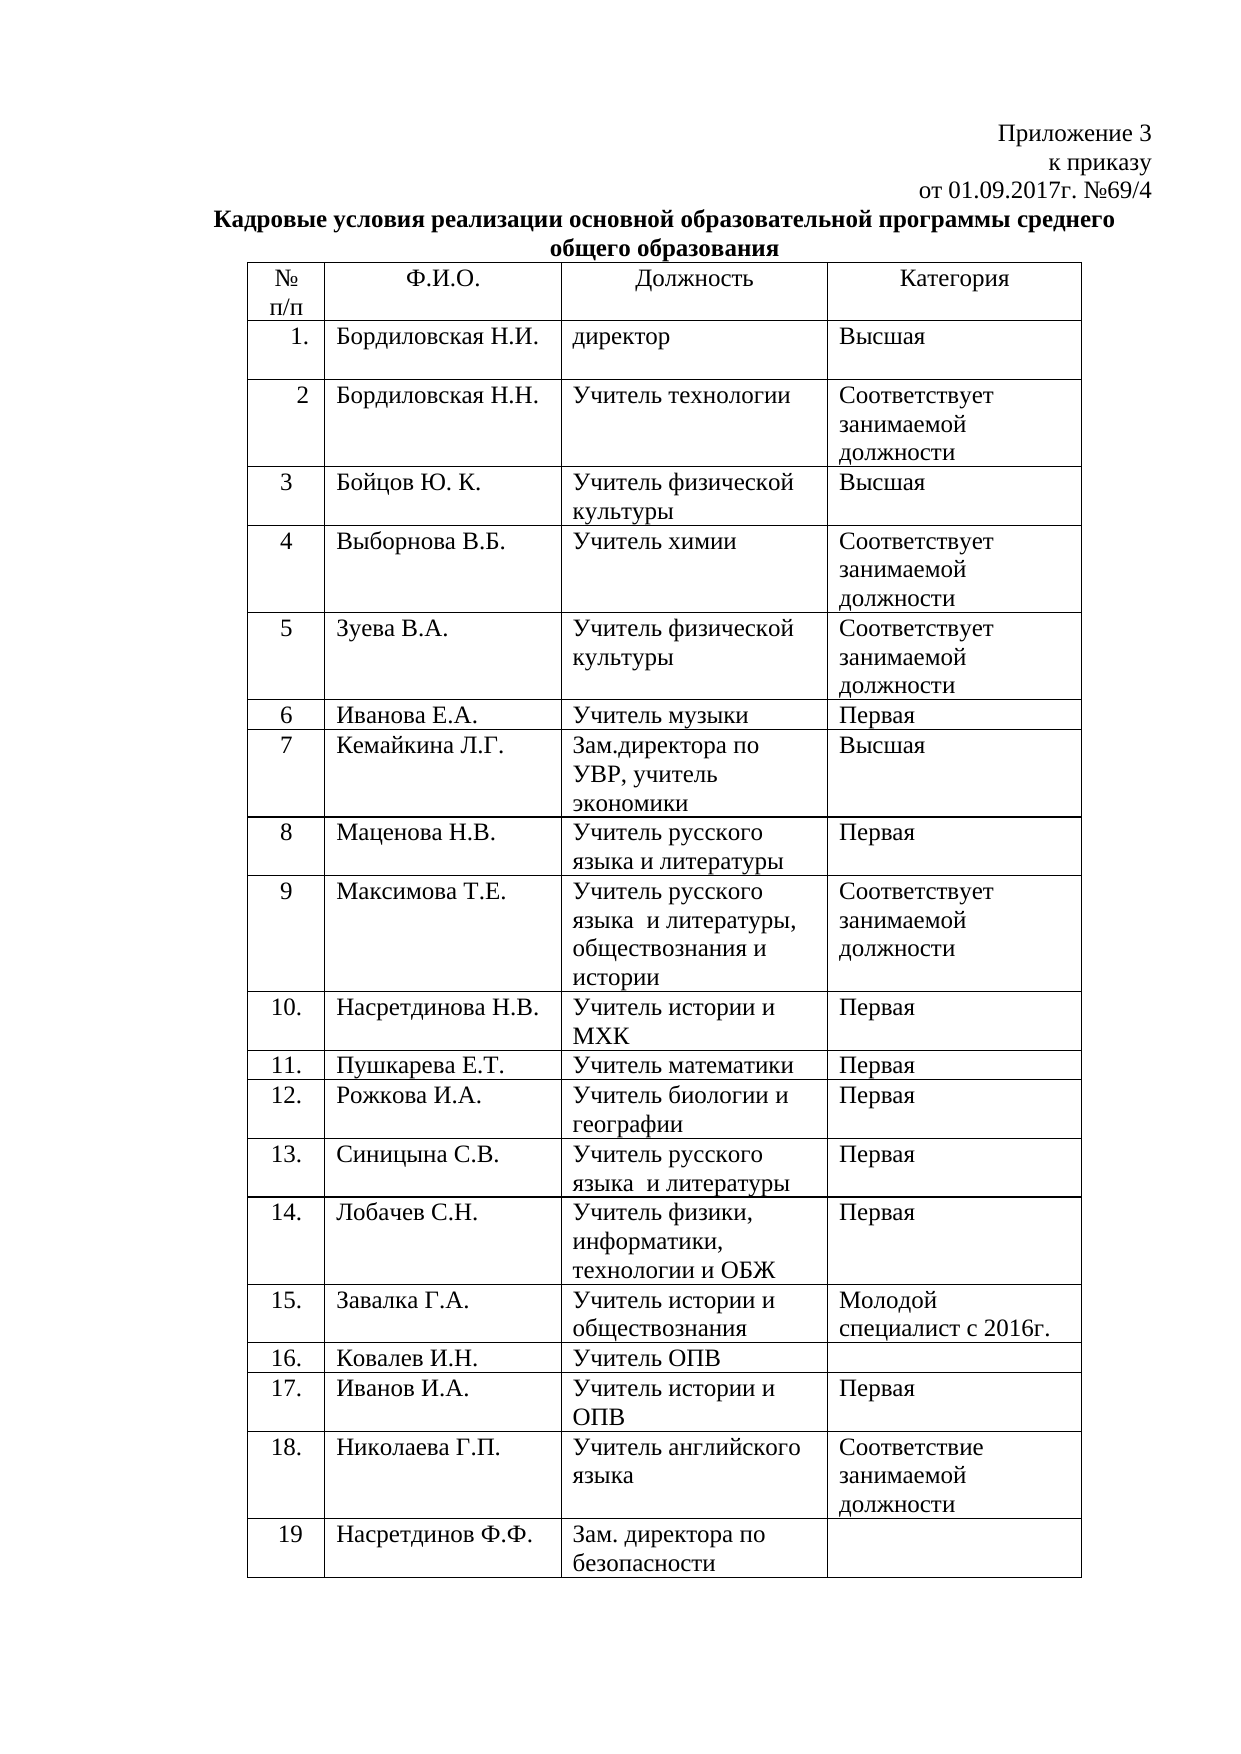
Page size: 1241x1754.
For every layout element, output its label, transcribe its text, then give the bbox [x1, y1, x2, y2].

table_cell Высшая [828, 467, 1081, 525]
table_cell Первая [828, 1139, 1081, 1196]
table_cell Выборнова В.Б. [325, 526, 561, 612]
table_cell 7 [248, 730, 324, 816]
table_cell Учитель русского языка и литературы [562, 1139, 827, 1196]
table_header Ф.И.О. [325, 263, 561, 320]
table_cell Бордиловская Н.Н. [325, 380, 561, 466]
table_cell Насретдинов Ф.Ф. [325, 1519, 561, 1577]
table_cell Пушкарева Е.Т. [325, 1051, 561, 1079]
table_cell Учитель биологии и географии [562, 1080, 827, 1138]
table_cell Бойцов Ю. К. [325, 467, 561, 525]
table_cell Маценова Н.В. [325, 818, 561, 875]
table_cell Учитель русского языка и литературы, обществознания и истории [562, 876, 827, 991]
table_cell 12. [248, 1080, 324, 1138]
table_cell [828, 1343, 1081, 1372]
table_cell Кемайкина Л.Г. [325, 730, 561, 816]
table_cell Ковалев И.Н. [325, 1343, 561, 1372]
table_cell Первая [828, 1373, 1081, 1431]
table_cell Первая [828, 992, 1081, 1049]
table_cell 9 [248, 876, 324, 991]
table_cell 18. [248, 1432, 324, 1518]
table_cell Соответствует занимаемой должности [828, 613, 1081, 699]
table_cell Высшая [828, 730, 1081, 816]
table_cell Учитель технологии [562, 380, 827, 466]
table_cell Соответствует занимаемой должности [828, 876, 1081, 991]
table_cell [828, 1519, 1081, 1577]
table_cell Иванова Е.А. [325, 700, 561, 729]
table_cell 3 [248, 467, 324, 525]
table_cell Зуева В.А. [325, 613, 561, 699]
table_cell Насретдинова Н.В. [325, 992, 561, 1049]
text от 01.09.2017г. №69/4 [177, 176, 1152, 204]
table_cell Высшая [828, 321, 1081, 379]
table_cell Учитель математики [562, 1051, 827, 1079]
table_cell Молодой специалист с 2016г. [828, 1285, 1081, 1342]
table_cell 13. [248, 1139, 324, 1196]
table_cell Соответствие занимаемой должности [828, 1432, 1081, 1518]
table_cell 8 [248, 818, 324, 875]
table_cell директор [562, 321, 827, 379]
table_cell 14. [248, 1198, 324, 1284]
table_cell Учитель истории и МХК [562, 992, 827, 1049]
table_cell Учитель истории и ОПВ [562, 1373, 827, 1431]
table_cell Первая [828, 1080, 1081, 1138]
table_cell Учитель музыки [562, 700, 827, 729]
table_cell 10. [248, 992, 324, 1049]
table_cell Рожкова И.А. [325, 1080, 561, 1138]
table_cell Синицына С.В. [325, 1139, 561, 1196]
table_header Категория [828, 263, 1081, 320]
table_cell Николаева Г.П. [325, 1432, 561, 1518]
table_cell 16. [248, 1343, 324, 1372]
text Приложение 3 [177, 118, 1152, 147]
table_cell 4 [248, 526, 324, 612]
table_cell Зам.директора по УВР, учитель экономики [562, 730, 827, 816]
table_cell 15. [248, 1285, 324, 1342]
table_cell Первая [828, 700, 1081, 729]
table_cell Учитель английского языка [562, 1432, 827, 1518]
table_cell 1. [248, 321, 324, 379]
table_cell 6 [248, 700, 324, 729]
table_cell Иванов И.А. [325, 1373, 561, 1431]
text к приказу [177, 147, 1152, 176]
table_cell Учитель истории и обществознания [562, 1285, 827, 1342]
table_cell Завалка Г.А. [325, 1285, 561, 1342]
table_cell Соответствует занимаемой должности [828, 526, 1081, 612]
table_cell Учитель русского языка и литературы [562, 818, 827, 875]
table_cell 2 [248, 380, 324, 466]
table_cell Учитель физики, информатики, технологии и ОБЖ [562, 1198, 827, 1284]
table_cell 17. [248, 1373, 324, 1431]
table_cell Учитель химии [562, 526, 827, 612]
table_cell Учитель физической культуры [562, 467, 827, 525]
table_cell Учитель ОПВ [562, 1343, 827, 1372]
text Кадровые условия реализации основной образовательной программы среднего общего образования [177, 204, 1152, 262]
table_cell Лобачев С.Н. [325, 1198, 561, 1284]
table_cell 19 [248, 1519, 324, 1577]
table_cell 5 [248, 613, 324, 699]
table_header № п/п [248, 263, 324, 320]
table_cell Первая [828, 1198, 1081, 1284]
table_cell Первая [828, 818, 1081, 875]
table_cell 11. [248, 1051, 324, 1079]
table_cell Бордиловская Н.И. [325, 321, 561, 379]
table_cell Первая [828, 1051, 1081, 1079]
table_cell Соответствует занимаемой должности [828, 380, 1081, 466]
table_cell Максимова Т.Е. [325, 876, 561, 991]
table_cell Зам. директора по безопасности [562, 1519, 827, 1577]
table_header Должность [562, 263, 827, 320]
table_cell Учитель физической культуры [562, 613, 827, 699]
